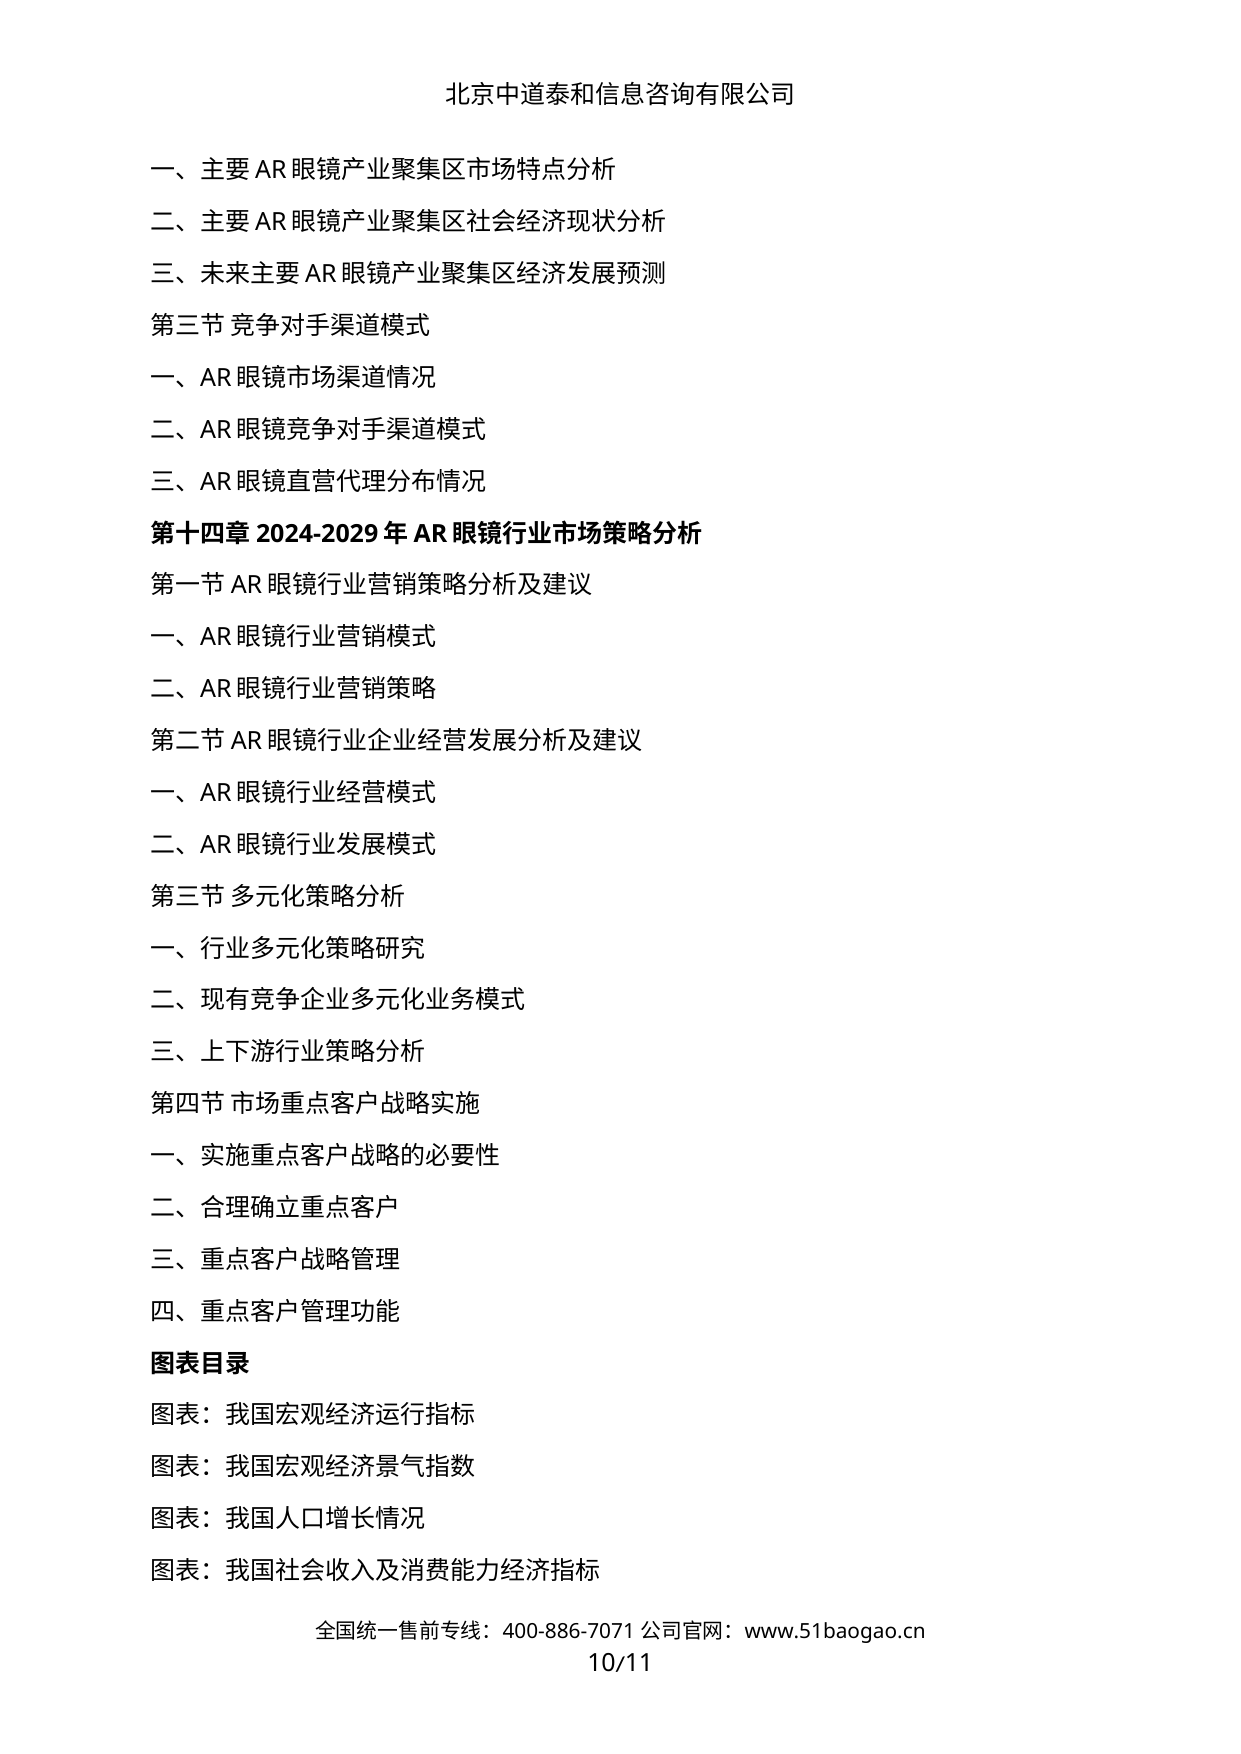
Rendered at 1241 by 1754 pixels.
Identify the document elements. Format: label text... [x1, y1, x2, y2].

text 一、AR眼镜市场渠道情况 [150, 357, 1090, 394]
text 第三节 多元化策略分析 [150, 876, 1090, 912]
text 二、合理确立重点客户 [150, 1187, 1090, 1224]
text 二、AR眼镜行业发展模式 [150, 824, 1090, 861]
text 图表：我国宏观经济景气指数 [150, 1447, 1090, 1483]
text 图表：我国社会收入及消费能力经济指标 [150, 1551, 1090, 1587]
text 图表：我国人口增长情况 [150, 1499, 1090, 1535]
text 一、行业多元化策略研究 [150, 928, 1090, 964]
text 一、AR眼镜行业经营模式 [150, 772, 1090, 809]
text 一、实施重点客户战略的必要性 [150, 1136, 1090, 1172]
text 二、现有竞争企业多元化业务模式 [150, 980, 1090, 1016]
text 三、上下游行业策略分析 [150, 1032, 1090, 1068]
text 图表目录 [150, 1343, 1090, 1379]
text 三、未来主要AR眼镜产业聚集区经济发展预测 [150, 254, 1090, 290]
text 第一节 AR眼镜行业营销策略分析及建议 [150, 565, 1090, 601]
text 第二节 AR眼镜行业企业经营发展分析及建议 [150, 721, 1090, 757]
text 三、AR眼镜直营代理分布情况 [150, 461, 1090, 497]
text 一、AR眼镜行业营销模式 [150, 617, 1090, 653]
text 二、AR眼镜行业营销策略 [150, 669, 1090, 705]
text 图表：我国宏观经济运行指标 [150, 1395, 1090, 1431]
text 第三节 竞争对手渠道模式 [150, 306, 1090, 342]
text 三、重点客户战略管理 [150, 1239, 1090, 1276]
text 一、主要AR眼镜产业聚集区市场特点分析 [150, 150, 1090, 186]
text 二、AR眼镜竞争对手渠道模式 [150, 409, 1090, 446]
text 四、重点客户管理功能 [150, 1291, 1090, 1327]
text 第十四章 2024-2029年AR眼镜行业市场策略分析 [150, 513, 1090, 549]
text 二、主要AR眼镜产业聚集区社会经济现状分析 [150, 202, 1090, 238]
text 第四节 市场重点客户战略实施 [150, 1084, 1090, 1120]
